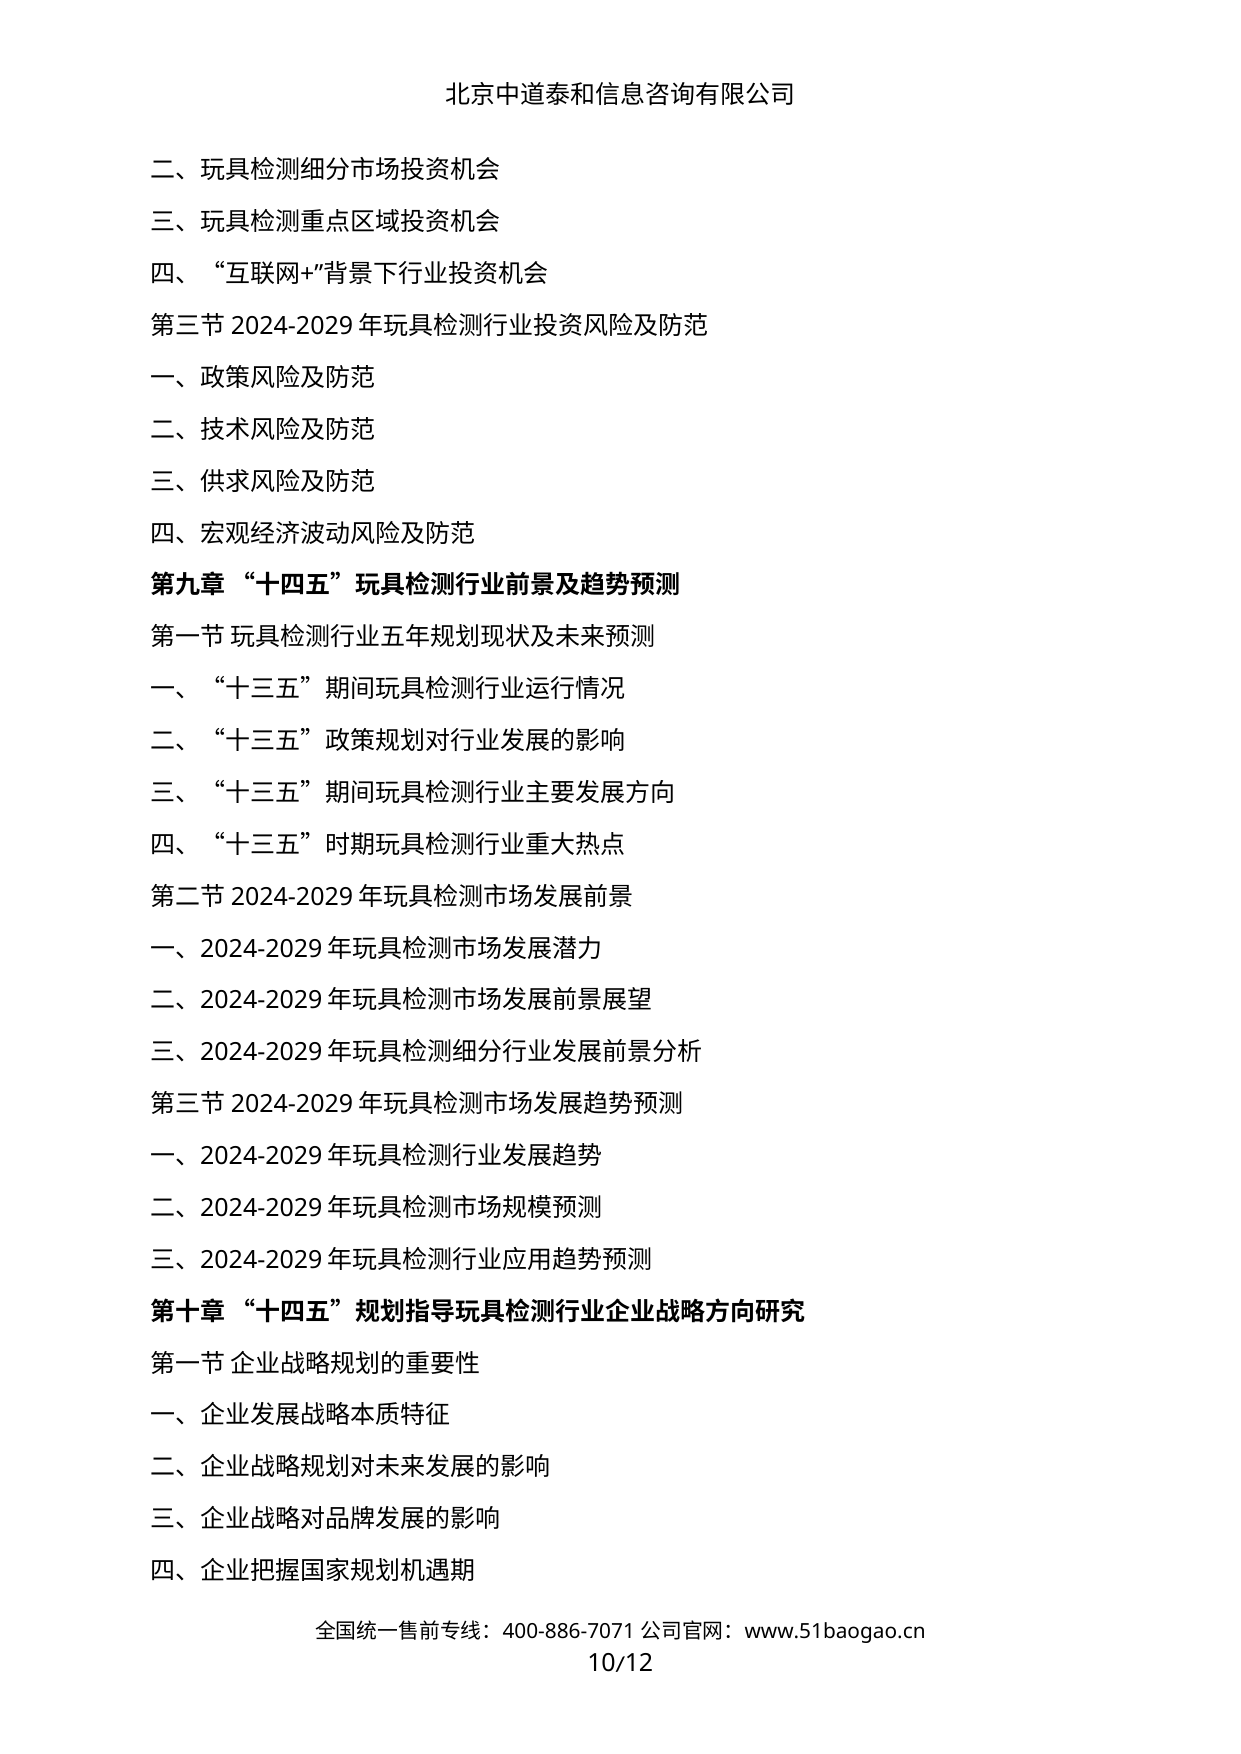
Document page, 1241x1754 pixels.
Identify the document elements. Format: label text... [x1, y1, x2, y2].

text 二、技术风险及防范 [150, 409, 1090, 446]
text 第一节 企业战略规划的重要性 [150, 1343, 1090, 1379]
text 第九章 “十四五”玩具检测行业前景及趋势预测 [150, 565, 1090, 601]
text 三、2024-2029年玩具检测行业应用趋势预测 [150, 1239, 1090, 1276]
text 一、“十三五”期间玩具检测行业运行情况 [150, 669, 1090, 705]
text 三、“十三五”期间玩具检测行业主要发展方向 [150, 772, 1090, 809]
text 一、2024-2029年玩具检测行业发展趋势 [150, 1136, 1090, 1172]
text 三、供求风险及防范 [150, 461, 1090, 497]
text 二、2024-2029年玩具检测市场规模预测 [150, 1187, 1090, 1224]
text 三、企业战略对品牌发展的影响 [150, 1499, 1090, 1535]
text 二、企业战略规划对未来发展的影响 [150, 1447, 1090, 1483]
text 三、玩具检测重点区域投资机会 [150, 202, 1090, 238]
text 二、2024-2029年玩具检测市场发展前景展望 [150, 980, 1090, 1016]
text 第三节 2024-2029年玩具检测行业投资风险及防范 [150, 306, 1090, 342]
text 第十章 “十四五”规划指导玩具检测行业企业战略方向研究 [150, 1291, 1090, 1327]
text 第三节 2024-2029年玩具检测市场发展趋势预测 [150, 1084, 1090, 1120]
text 四、“互联网+”背景下行业投资机会 [150, 254, 1090, 290]
text 二、“十三五”政策规划对行业发展的影响 [150, 721, 1090, 757]
text 三、2024-2029年玩具检测细分行业发展前景分析 [150, 1032, 1090, 1068]
text 一、政策风险及防范 [150, 357, 1090, 394]
text 二、玩具检测细分市场投资机会 [150, 150, 1090, 186]
text 四、宏观经济波动风险及防范 [150, 513, 1090, 549]
text 一、企业发展战略本质特征 [150, 1395, 1090, 1431]
text 四、企业把握国家规划机遇期 [150, 1551, 1090, 1587]
text 一、2024-2029年玩具检测市场发展潜力 [150, 928, 1090, 964]
text 第二节 2024-2029年玩具检测市场发展前景 [150, 876, 1090, 912]
text 第一节 玩具检测行业五年规划现状及未来预测 [150, 617, 1090, 653]
text 四、“十三五”时期玩具检测行业重大热点 [150, 824, 1090, 861]
